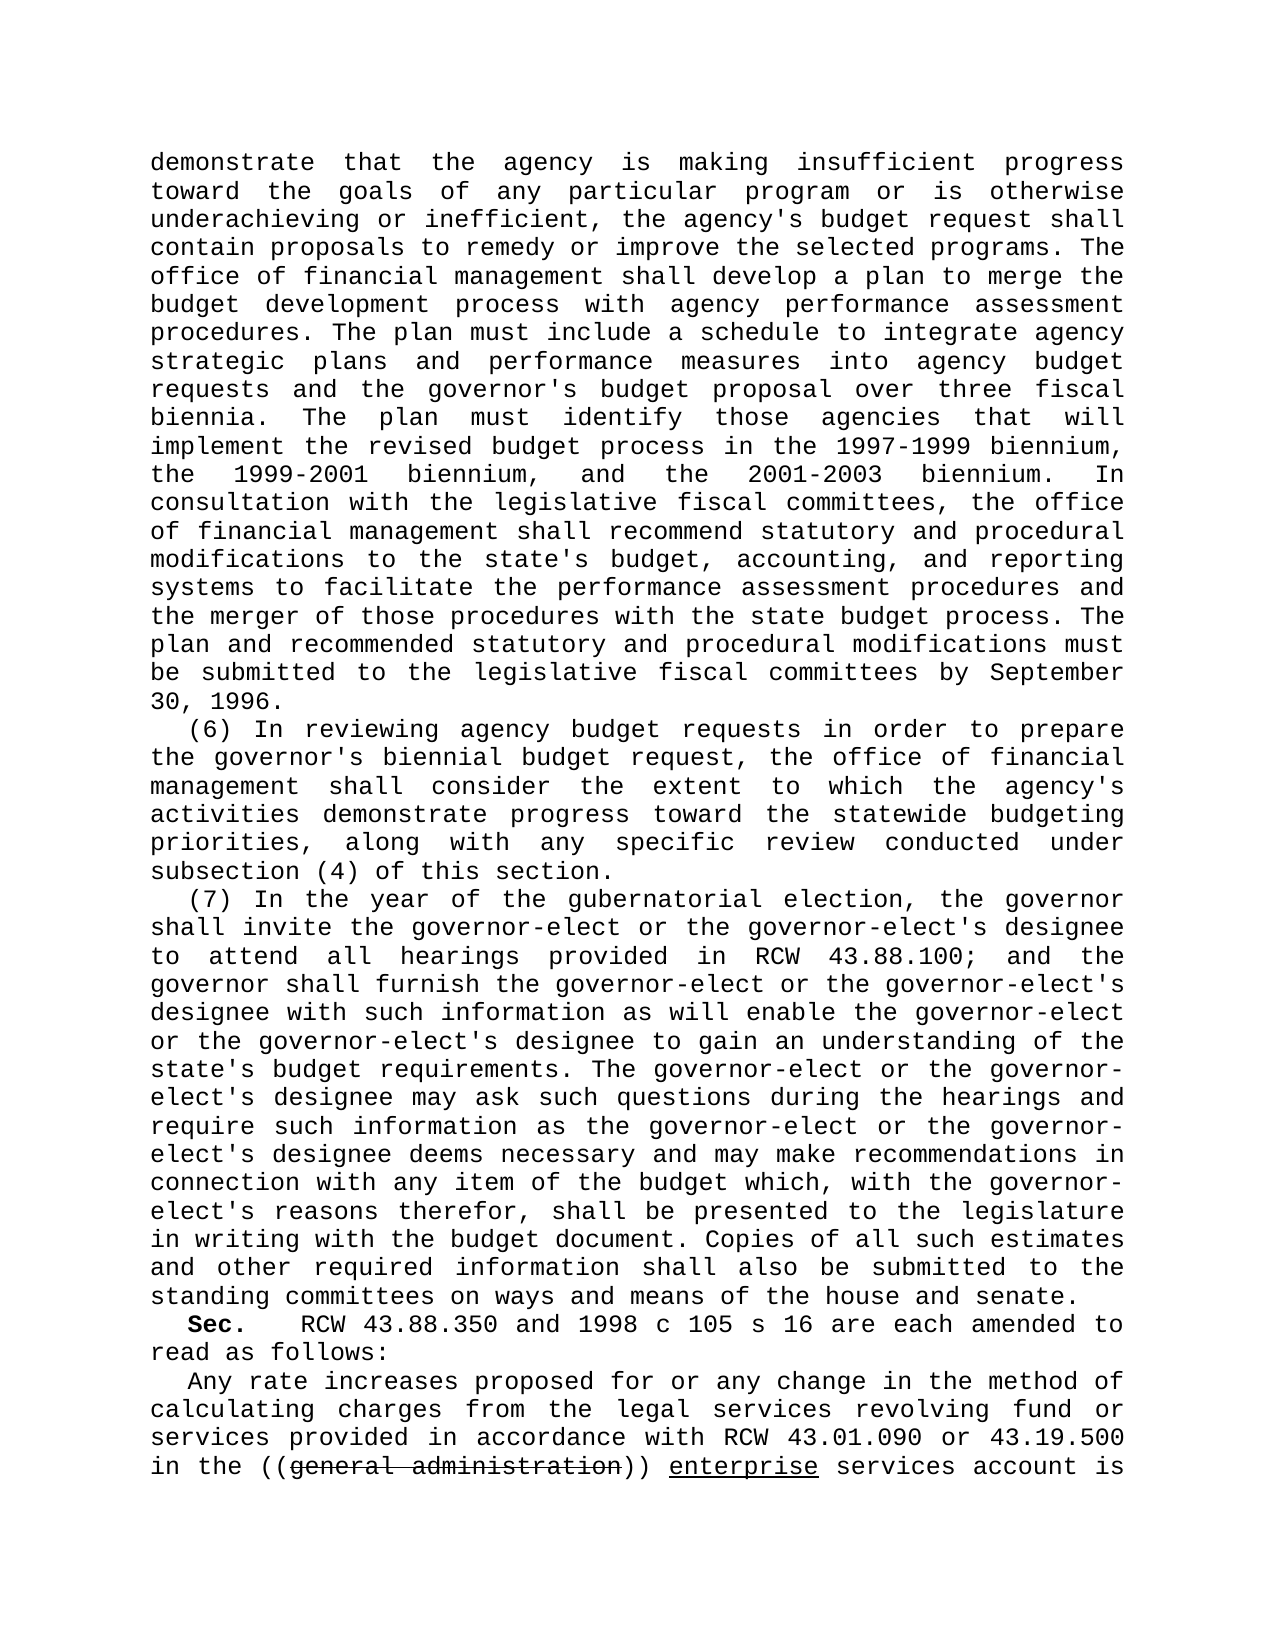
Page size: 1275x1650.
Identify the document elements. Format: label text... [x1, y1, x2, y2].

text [150, 1368, 1125, 1482]
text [150, 150, 1125, 717]
text (7) In the year of the gubernatorial election, the governor shall invite the governor-elect or the governor-elect's designee to attend all hearings provided in RCW 43.88.100; and the governor shall furnish the governor-elect or the governor-elect's designee with such information as will enable the governor-elect or the governor-elect's designee to gain an understanding of the state's budget requirements. The governor-elect or the governor-elect's designee may ask such questions during the hearings and require such information as the governor-elect or the governor-elect's designee deems necessary and may make recommendations in connection with any item of the budget which, with the governor-elect's reasons therefor, shall be presented to the legislature in writing with the budget document. Copies of all such estimates and other required information shall also be submitted to the standing committees on ways and means of the house and senate. [150, 887, 1125, 1312]
text (6) In reviewing agency budget requests in order to prepare the governor's biennial budget request, the office of financial management shall consider the extent to which the agency's activities demonstrate progress toward the statewide budgeting priorities, along with any specific review conducted under subsection (4) of this section. [150, 717, 1125, 887]
text Sec. RCW 43.88.350 and 1998 c 105 s 16 are each amended to read as follows: [150, 1312, 1125, 1368]
